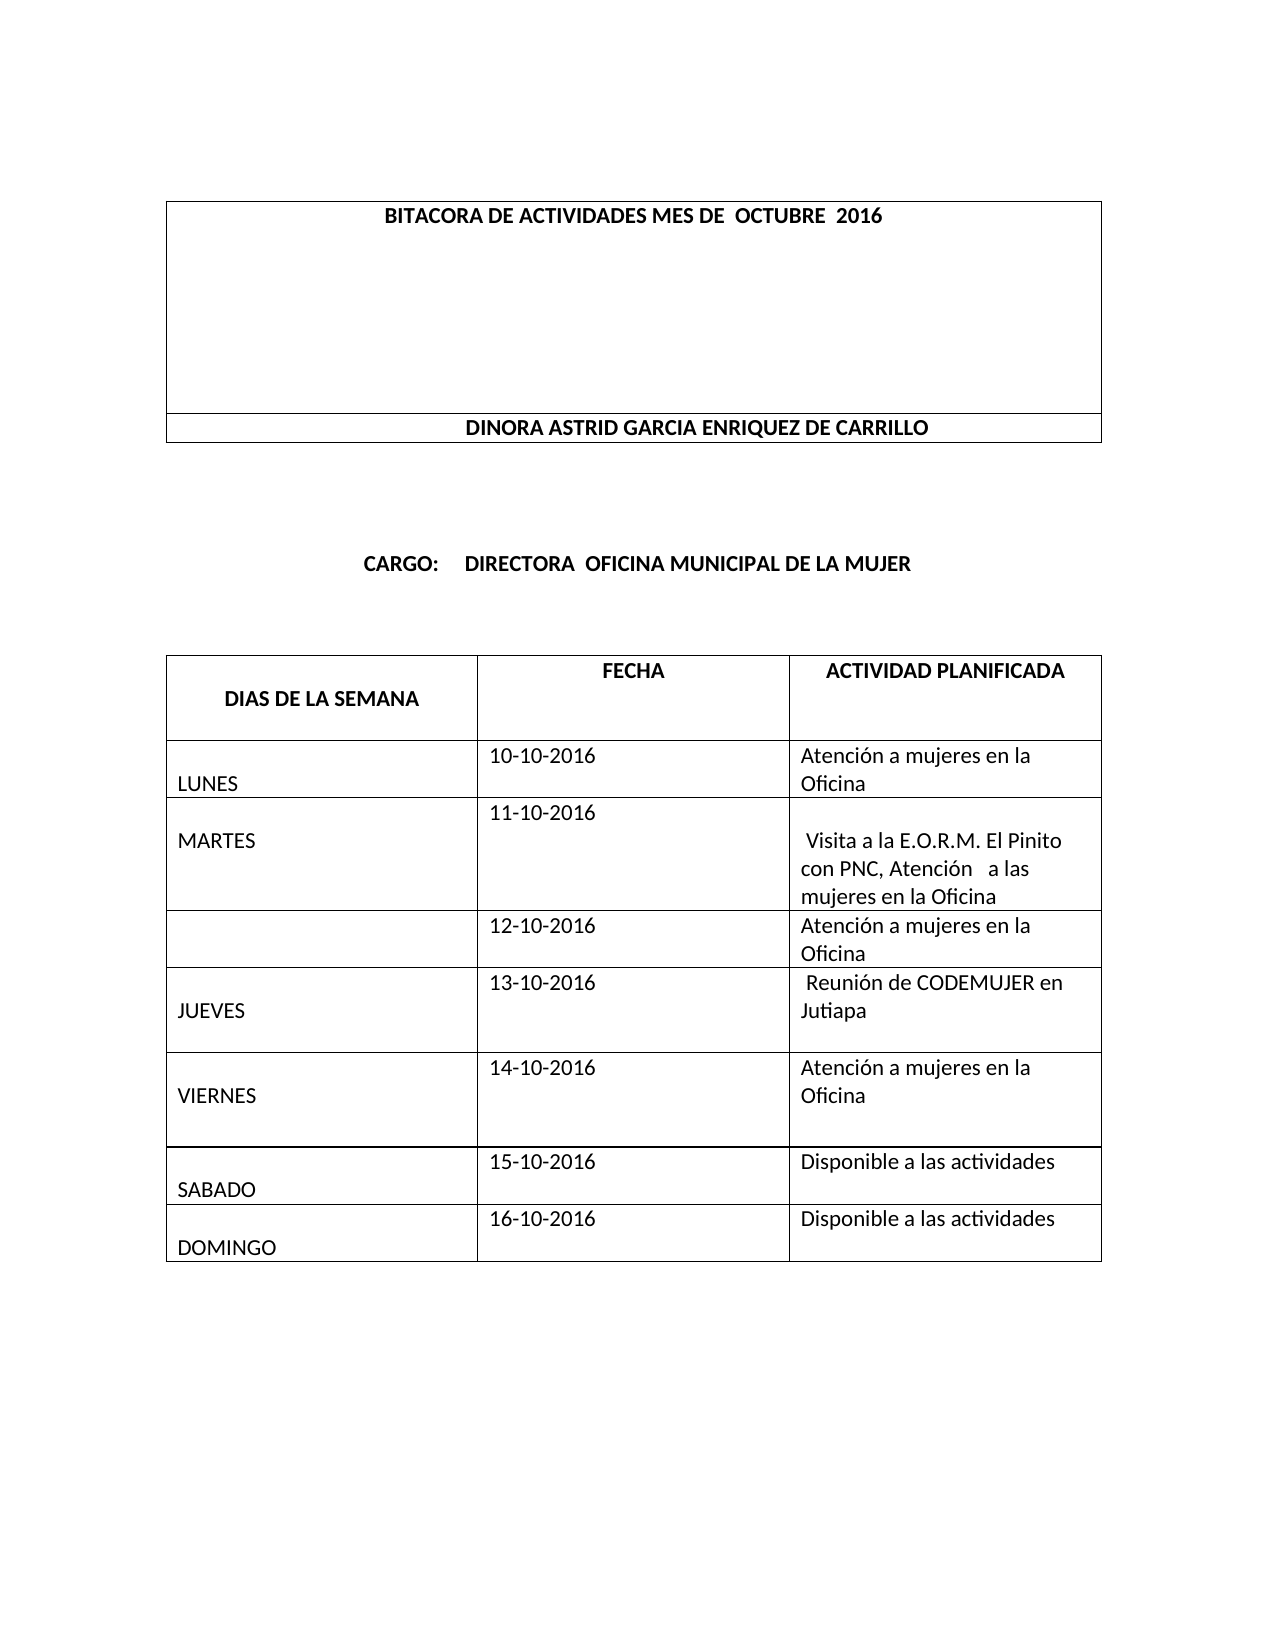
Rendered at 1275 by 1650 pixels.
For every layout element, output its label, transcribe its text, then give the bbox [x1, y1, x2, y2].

table_header BITACORA DE ACTIVIDADES MES DE OCTUBRE 2016 [167, 202, 1101, 412]
table_cell SABADO [167, 1148, 477, 1203]
table_cell 16-10-2016 [478, 1205, 789, 1261]
table_header DIAS DE LA SEMANA [167, 656, 477, 740]
text CARGO: DIRECTORA OFICINA MUNICIPAL DE LA MUJER [177, 549, 1098, 577]
table_cell Atención a mujeres en la Oficina [790, 1053, 1101, 1146]
table_cell DINORA ASTRID GARCIA ENRIQUEZ DE CARRILLO [167, 414, 1101, 442]
table_cell 12-10-2016 [478, 911, 789, 967]
table_cell LUNES [167, 741, 477, 797]
table_cell JUEVES [167, 968, 477, 1052]
table_cell 13-10-2016 [478, 968, 789, 1052]
table_cell Disponible a las actividades [790, 1148, 1101, 1203]
table_header FECHA [478, 656, 789, 740]
table_cell Reunión de CODEMUJER en Jutiapa [790, 968, 1101, 1052]
table_cell Atención a mujeres en la Oficina [790, 911, 1101, 967]
table_cell MARTES [167, 798, 477, 910]
table_cell VIERNES [167, 1053, 477, 1146]
table_cell 11-10-2016 [478, 798, 789, 910]
table_cell [167, 911, 477, 967]
table_cell Disponible a las actividades [790, 1205, 1101, 1261]
table_header ACTIVIDAD PLANIFICADA [790, 656, 1101, 740]
table_cell 10-10-2016 [478, 741, 789, 797]
table_cell Atención a mujeres en la Oficina [790, 741, 1101, 797]
table_cell 15-10-2016 [478, 1148, 789, 1203]
table_cell Visita a la E.O.R.M. El Pinito con PNC, Atención a las mujeres en la Oficina [790, 798, 1101, 910]
table_cell DOMINGO [167, 1205, 477, 1261]
table_cell 14-10-2016 [478, 1053, 789, 1146]
